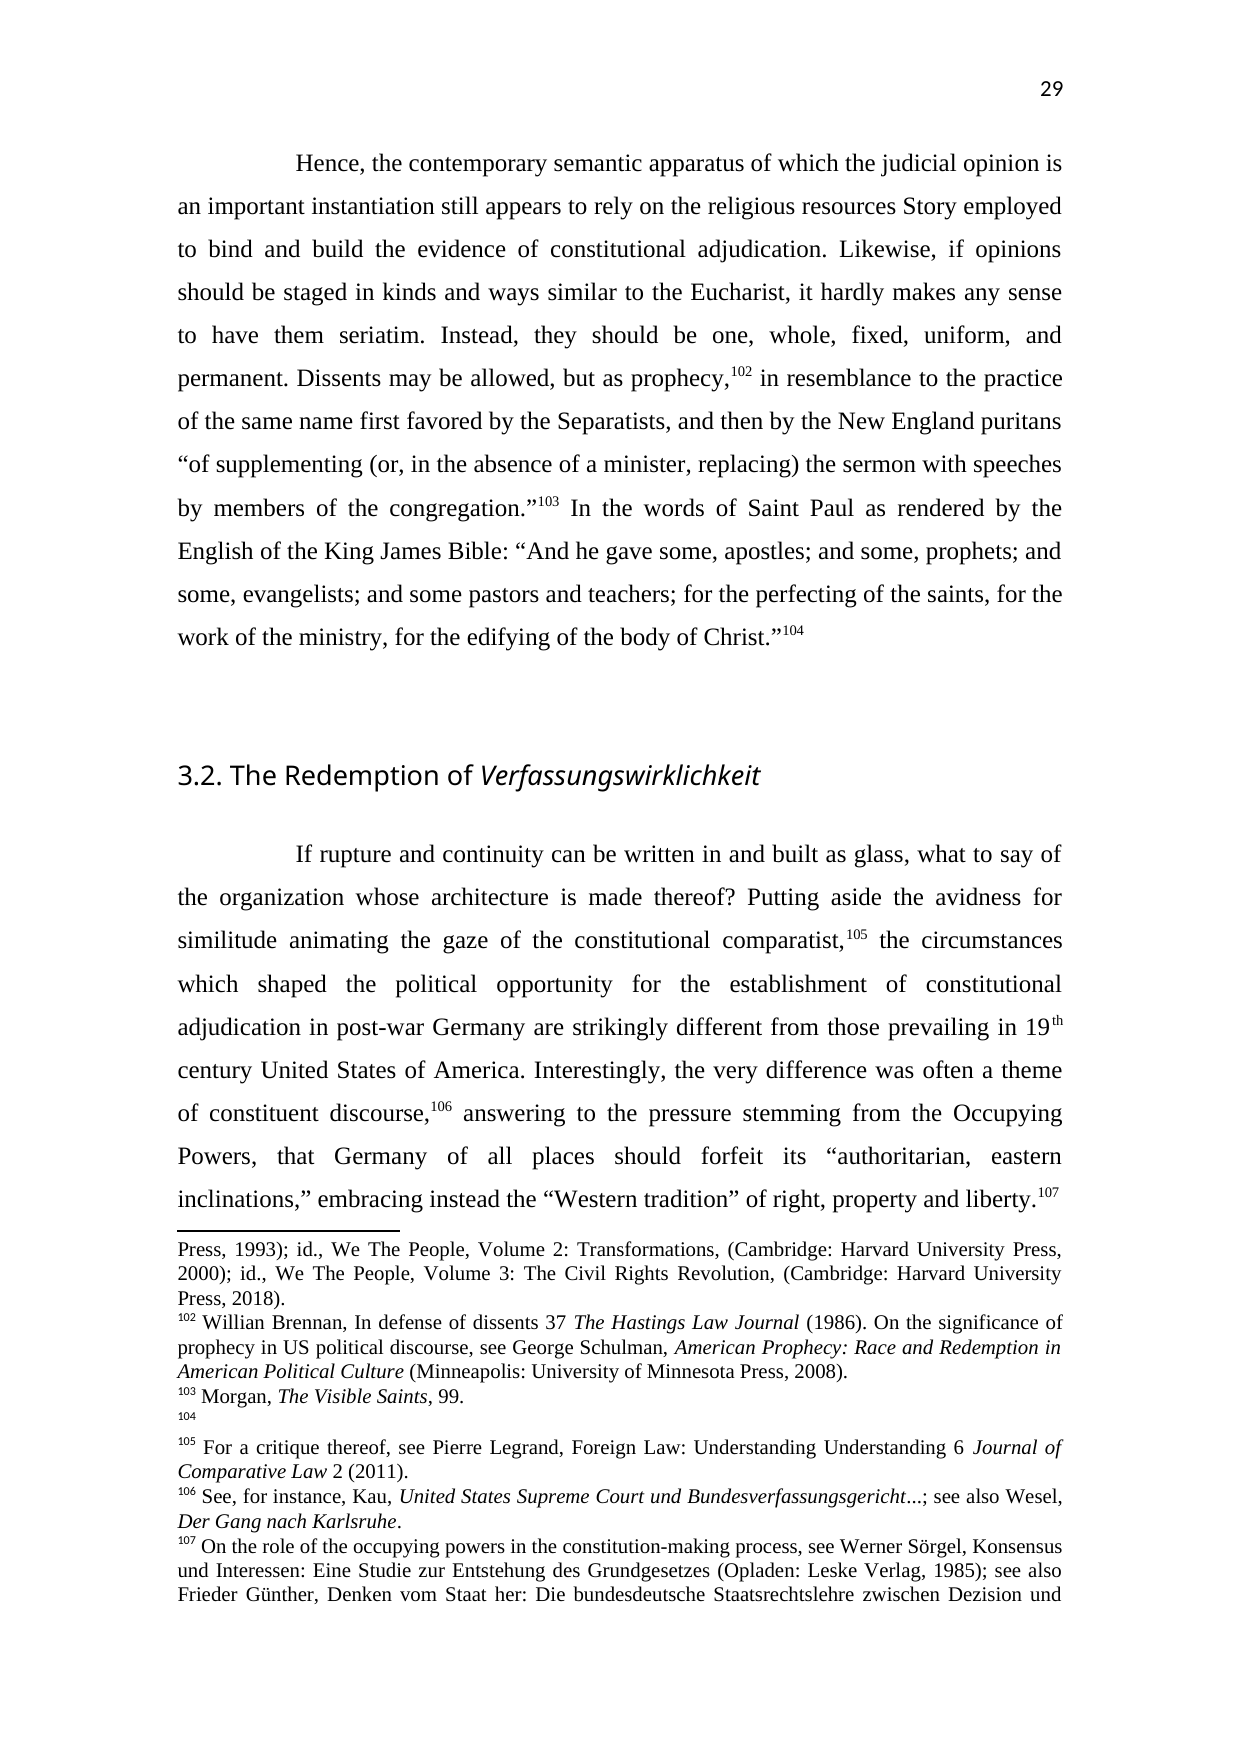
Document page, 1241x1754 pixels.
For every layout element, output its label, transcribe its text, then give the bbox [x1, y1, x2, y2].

text If rupture and continuity can be written in and built as glass, what to say of the organization whose architecture is made thereof? Putting aside the avidness for similitude animating the gaze of the constitutional comparatist, the circumstances which shaped the political opportunity for the establishment of constitutional adjudication in post-war Germany are strikingly different from those prevailing in 19th century United States of America. Interestingly, the very difference was often a theme of constituent discourse, answering to the pressure stemming from the Occupying Powers, that Germany of all places should forfeit its “authoritarian, eastern inclinations,” embracing instead the “Western tradition” of right, property and liberty. [177, 839, 1063, 1213]
text Hence, the contemporary semantic apparatus of which the judicial opinion is an important instantiation still appears to rely on the religious resources Story employed to bind and build the evidence of constitutional adjudication. Likewise, if opinions should be staged in kinds and ways similar to the Eucharist, it hardly makes any sense to have them seriatim. Instead, they should be one, whole, fixed, uniform, and permanent. Dissents may be allowed, but as prophecy, in resemblance to the practice of the same name first favored by the Separatists, and then by the New England puritans “of supplementing (or, in the absence of a minister, replacing) the sermon with speeches by members of the congregation.” In the words of Saint Paul as rendered by the English of the King James Bible: “And he gave some, apostles; and some, prophets; and some, evangelists; and some pastors and teachers; for the perfecting of the saints, for the work of the ministry, for the edifying of the body of Christ.” [177, 148, 1063, 651]
subtitle 3.2. The Redemption of Verfassungswirklichkeit [177, 756, 1063, 793]
